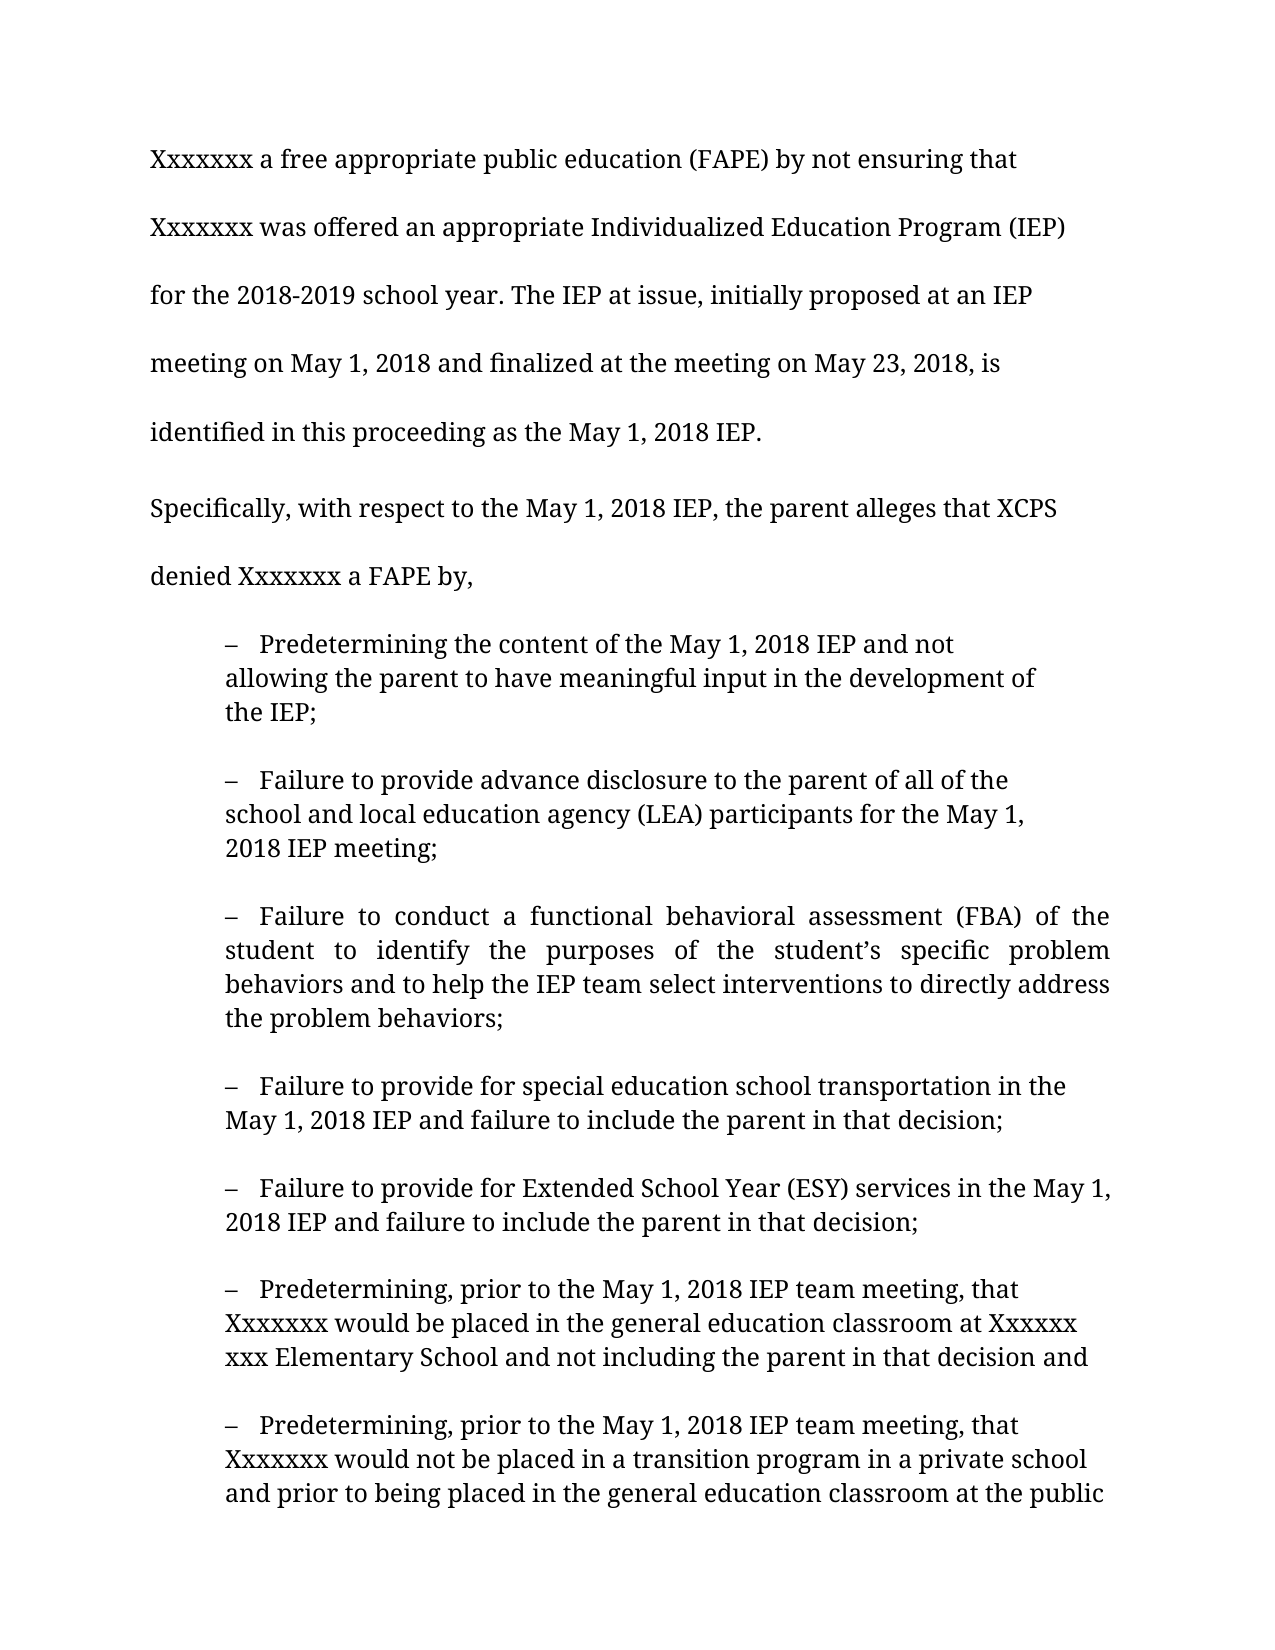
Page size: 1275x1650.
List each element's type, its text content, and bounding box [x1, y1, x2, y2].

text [150, 142, 1089, 448]
list Failure to provide advance disclosure to the parent of all of the school and local education agency (LEA) participants for the May 1, 2018 IEP meeting; [225, 763, 1072, 865]
text Specifically, with respect to the May 1, 2018 IEP, the parent alleges that XCPS denied Xxxxxxx a FAPE by, [150, 491, 1135, 593]
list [225, 1408, 1124, 1510]
list Failure to conduct a functional behavioral assessment (FBA) of the student to identify the purposes of the student’s specific problem behaviors and to help the IEP team select interventions to directly address the problem behaviors; [225, 898, 1111, 1035]
list Failure to provide for Extended School Year (ESY) services in the May 1, 2018 IEP and failure to include the parent in that decision; [225, 1170, 1113, 1238]
list Failure to provide for special education school transportation in the May 1, 2018 IEP and failure to include the parent in that decision; [225, 1068, 1081, 1136]
list Predetermining the content of the May 1, 2018 IEP and not allowing the parent to have meaningful input in the development of the IEP; [225, 627, 1051, 729]
list Predetermining, prior to the May 1, 2018 IEP team meeting, that Xxxxxxx would be placed in the general education classroom at Xxxxxx xxx Elementary School and not including the parent in that decision and [225, 1272, 1122, 1374]
